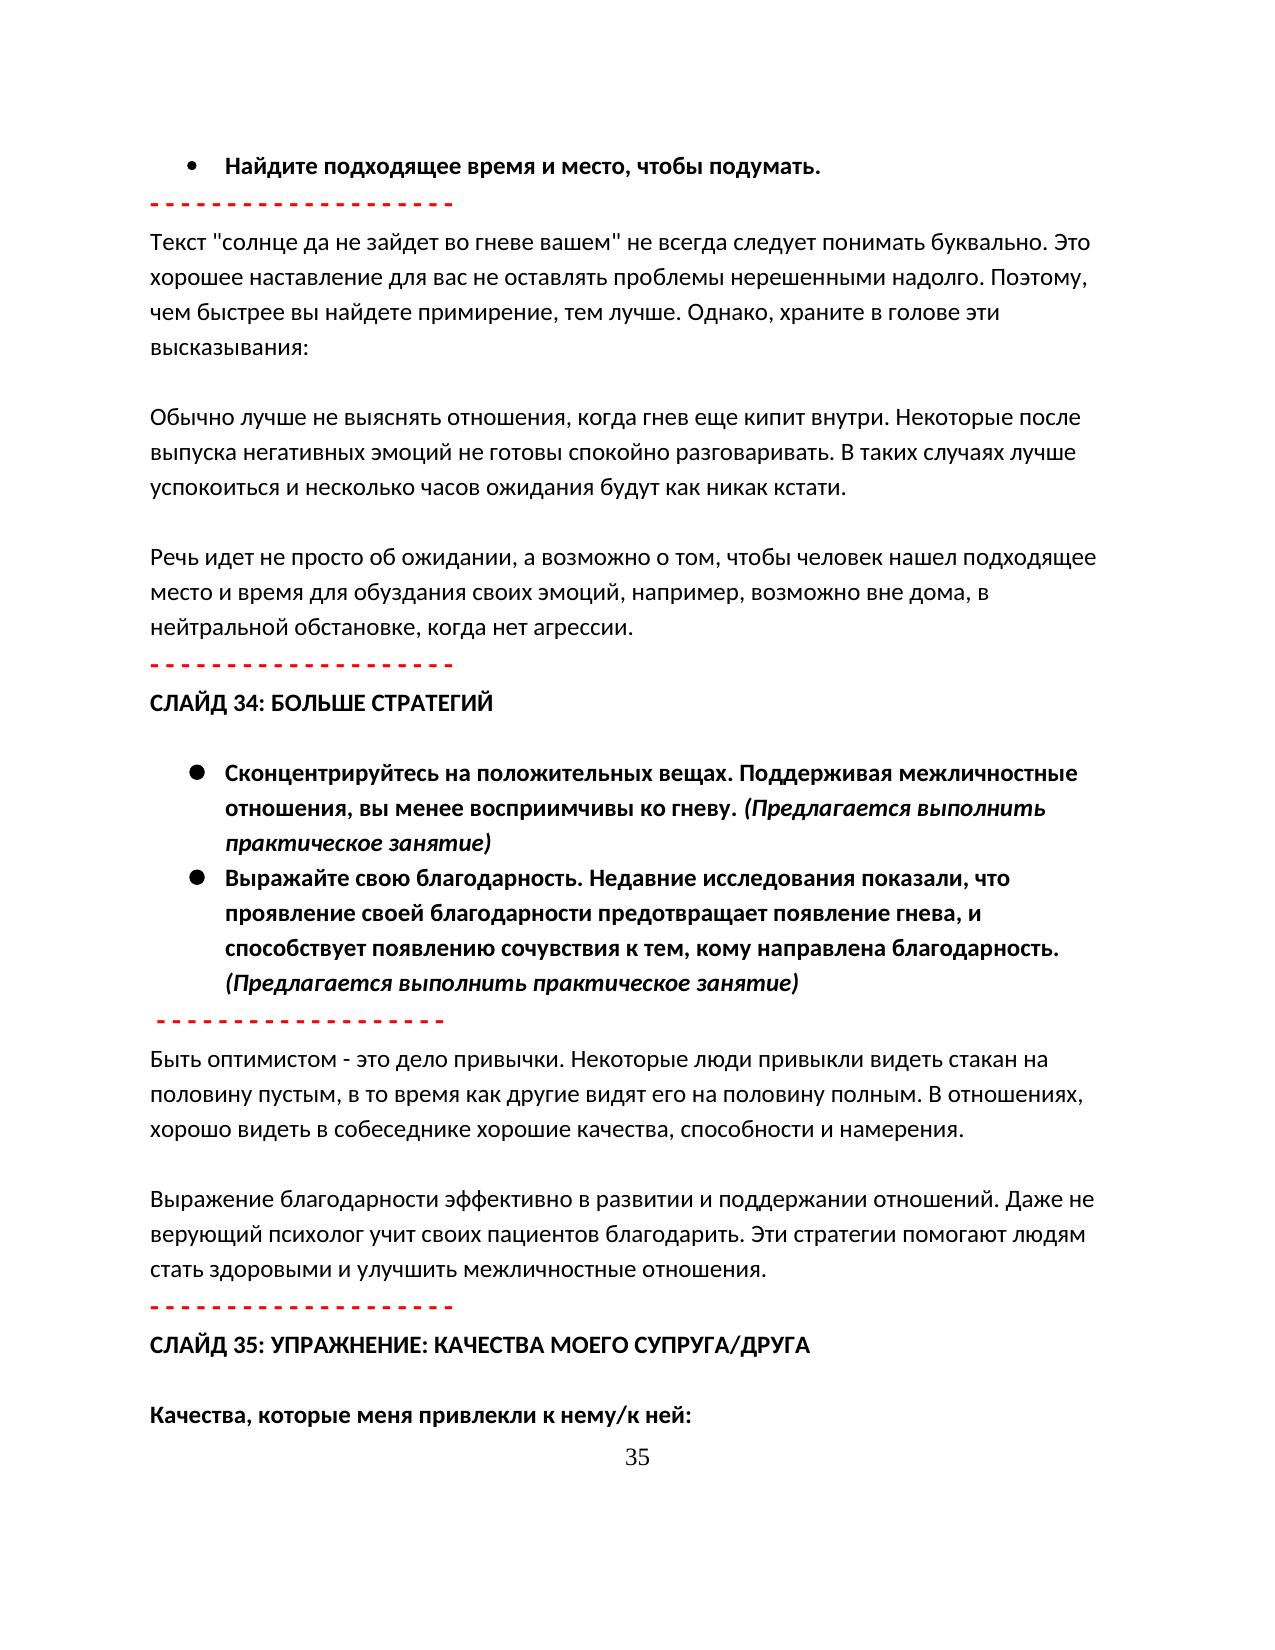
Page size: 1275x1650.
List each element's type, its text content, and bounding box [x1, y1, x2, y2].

text Речь идет не просто об ожидании, а возможно о том, чтобы человек нашел подходящее место и время для обуздания своих эмоций, например, возможно вне дома, в нейтральной обстановке, когда нет агрессии. [150, 541, 1125, 641]
text Обычно лучше не выяснять отношения, когда гнев еще кипит внутри. Некоторые после выпуска негативных эмоций не готовы спокойно разговаривать. В таких случаях лучше успокоиться и несколько часов ожидания будут как никак кстати. [150, 401, 1125, 501]
text СЛАЙД 35: УПРАЖНЕНИЕ: КАЧЕСТВА МОЕГО СУПРУГА/ДРУГА [150, 1329, 1125, 1359]
text - - - - - - - - - - - - - - - - - - - - [150, 185, 1125, 221]
text - - - - - - - - - - - - - - - - - - - - [150, 1288, 1125, 1323]
text Текст "солнце да не зайдет во гневе вашем" не всегда следует понимать буквально. Это хорошее наставление для вас не оставлять проблемы нерешенными надолго. Поэтому, чем быстрее вы найдете примирение, тем лучше. Однако, храните в голове эти высказывания: [150, 226, 1125, 361]
text СЛАЙД 34: БОЛЬШЕ СТРАТЕГИЙ [150, 687, 1125, 717]
list Выражайте свою благодарность. Недавние исследования показали, что проявление своей благодарности предотвращает появление гнева, и способствует появлению сочувствия к тем, кому направлена благодарность. (Предлагается выполнить практическое занятие) [187, 862, 1125, 997]
text Качества, которые меня привлекли к нему/к ней: [150, 1399, 1125, 1429]
text - - - - - - - - - - - - - - - - - - - [150, 1002, 1125, 1037]
text - - - - - - - - - - - - - - - - - - - - [150, 646, 1125, 682]
text Быть оптимистом - это дело привычки. Некоторые люди привыкли видеть стакан на половину пустым, в то время как другие видят его на половину полным. В отношениях, хорошо видеть в собеседнике хорошие качества, способности и намерения. [150, 1043, 1125, 1143]
list Сконцентрируйтесь на положительных вещах. Поддерживая межличностные отношения, вы менее восприимчивы ко гневу. (Предлагается выполнить практическое занятие) [187, 757, 1125, 857]
list Найдите подходящее время и место, чтобы подумать. [187, 150, 1125, 181]
text Выражение благодарности эффективно в развитии и поддержании отношений. Даже не верующий психолог учит своих пациентов благодарить. Эти стратегии помогают людям стать здоровыми и улучшить межличностные отношения. [150, 1183, 1125, 1283]
